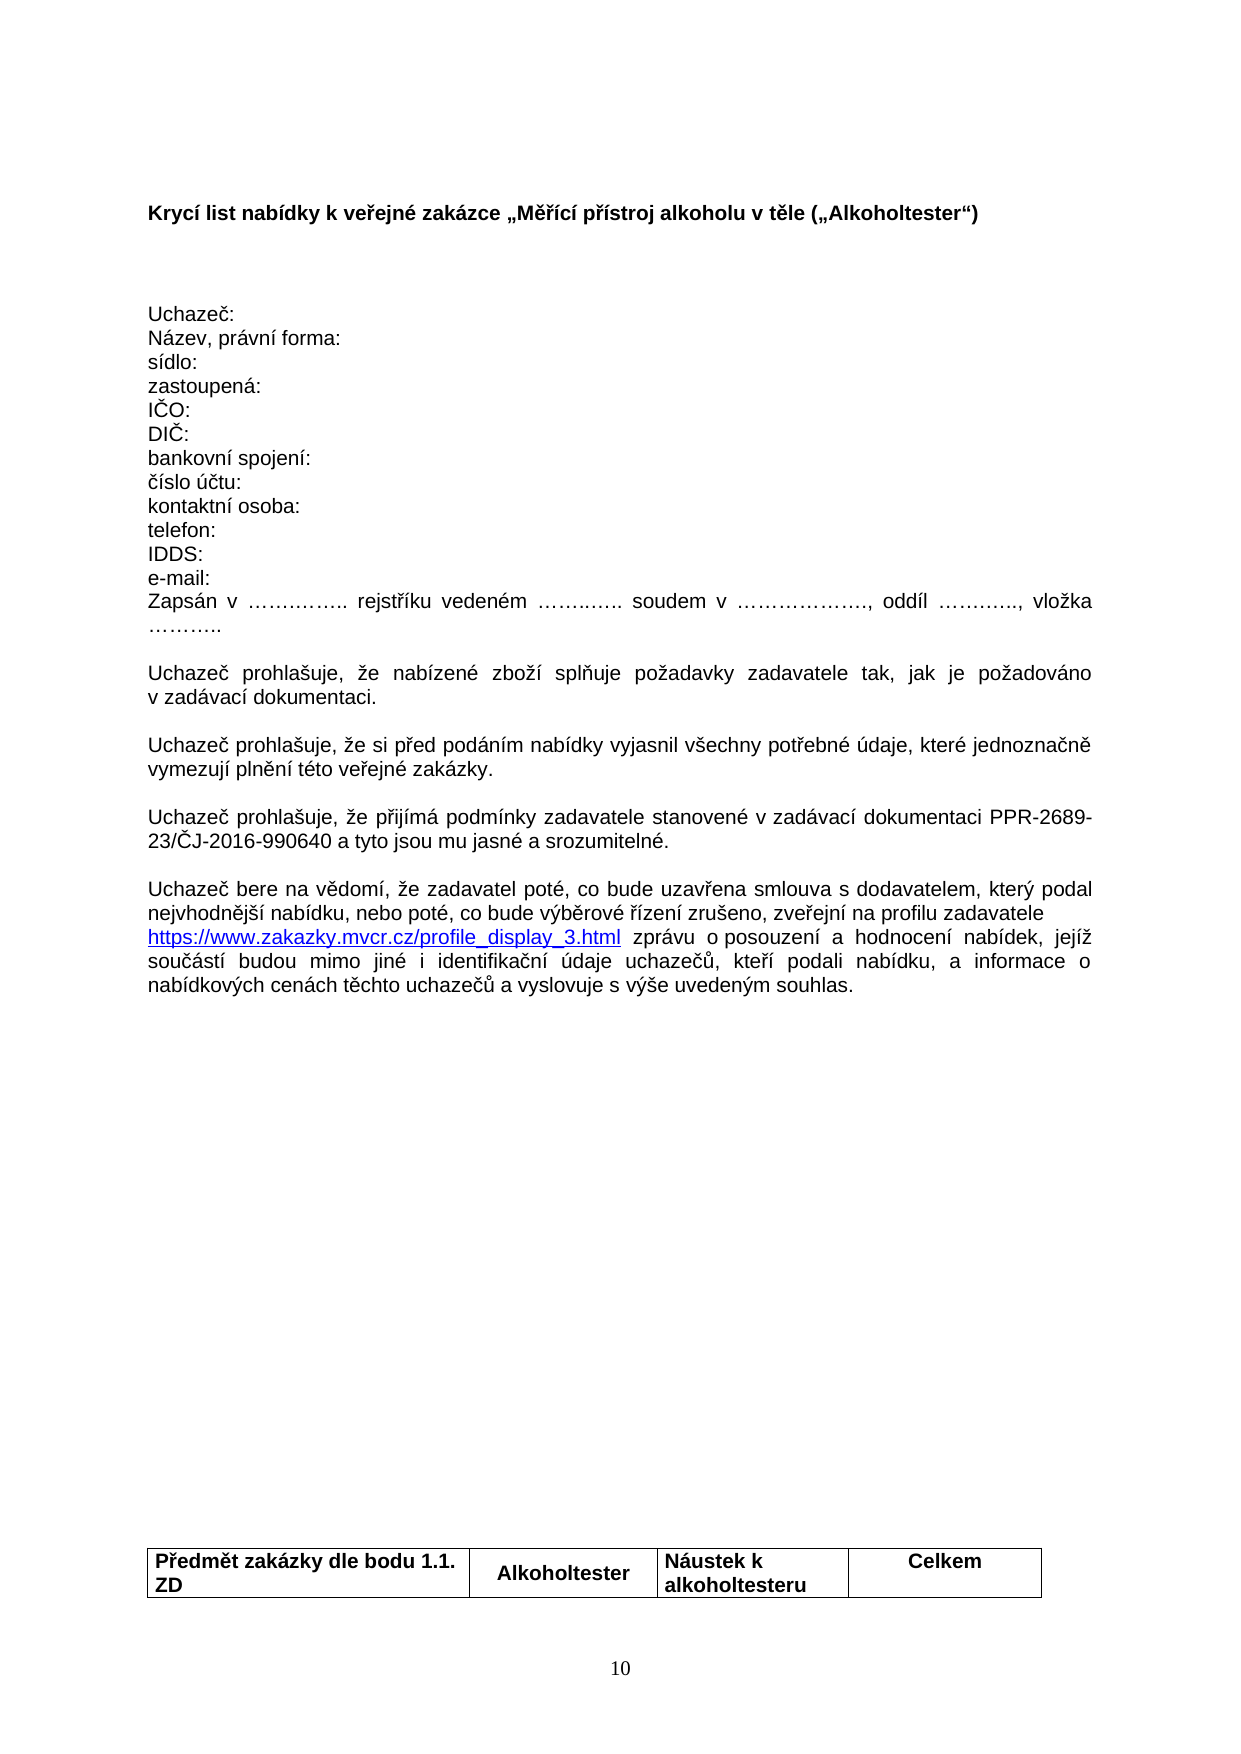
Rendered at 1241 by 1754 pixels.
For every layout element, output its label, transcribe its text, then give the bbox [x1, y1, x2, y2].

text Uchazeč prohlašuje, že nabízené zboží splňuje požadavky zadavatele tak, jak je požadováno v zadávací dokumentaci. [148, 661, 1093, 709]
text sídlo: [148, 350, 1093, 374]
table_header Předmět zakázky dle bodu 1.1. ZD [148, 1549, 469, 1597]
text Název, právní forma: [148, 326, 1093, 350]
text IDDS: [148, 541, 1093, 565]
subtitle Krycí list nabídky k veřejné zakázce „Měřící přístroj alkoholu v těle („Alkoholtester“) [148, 201, 1093, 225]
text DIČ: [148, 422, 1093, 446]
text bankovní spojení: [148, 446, 1093, 469]
table_header Alkoholtester [470, 1549, 657, 1597]
text Zapsán v …….…….. rejstříku vedeném ……..….. soudem v ………………., oddíl …….….., vložka ……….. [148, 589, 1093, 637]
text Uchazeč: [148, 302, 1093, 326]
text https://www.zakazky.mvcr.cz/profile_display_3.html zprávu o posouzení a hodnocení nabídek, jejíž součástí budou mimo jiné i identifikační údaje uchazečů, kteří podali nabídku, a informace o nabídkových cenách těchto uchazečů a vyslovuje s výše uvedeným souhlas. [148, 925, 1093, 997]
text telefon: [148, 517, 1093, 541]
table_header Celkem [849, 1549, 1041, 1597]
text číslo účtu: [148, 469, 1093, 493]
text e-mail: [148, 565, 1093, 589]
text Uchazeč prohlašuje, že přijímá podmínky zadavatele stanovené v zadávací dokumentaci PPR-2689-23/ČJ-2016-990640 a tyto jsou mu jasné a srozumitelné. [148, 805, 1093, 853]
text IČO: [148, 398, 1093, 422]
text Uchazeč bere na vědomí, že zadavatel poté, co bude uzavřena smlouva s dodavatelem, který podal nejvhodnější nabídku, nebo poté, co bude výběrové řízení zrušeno, zveřejní na profilu zadavatele [148, 877, 1093, 925]
text zastoupená: [148, 374, 1093, 398]
text kontaktní osoba: [148, 493, 1093, 517]
text Uchazeč prohlašuje, že si před podáním nabídky vyjasnil všechny potřebné údaje, které jednoznačně vymezují plnění této veřejné zakázky. [148, 733, 1093, 781]
table_header Náustek k alkoholtesteru [658, 1549, 848, 1597]
